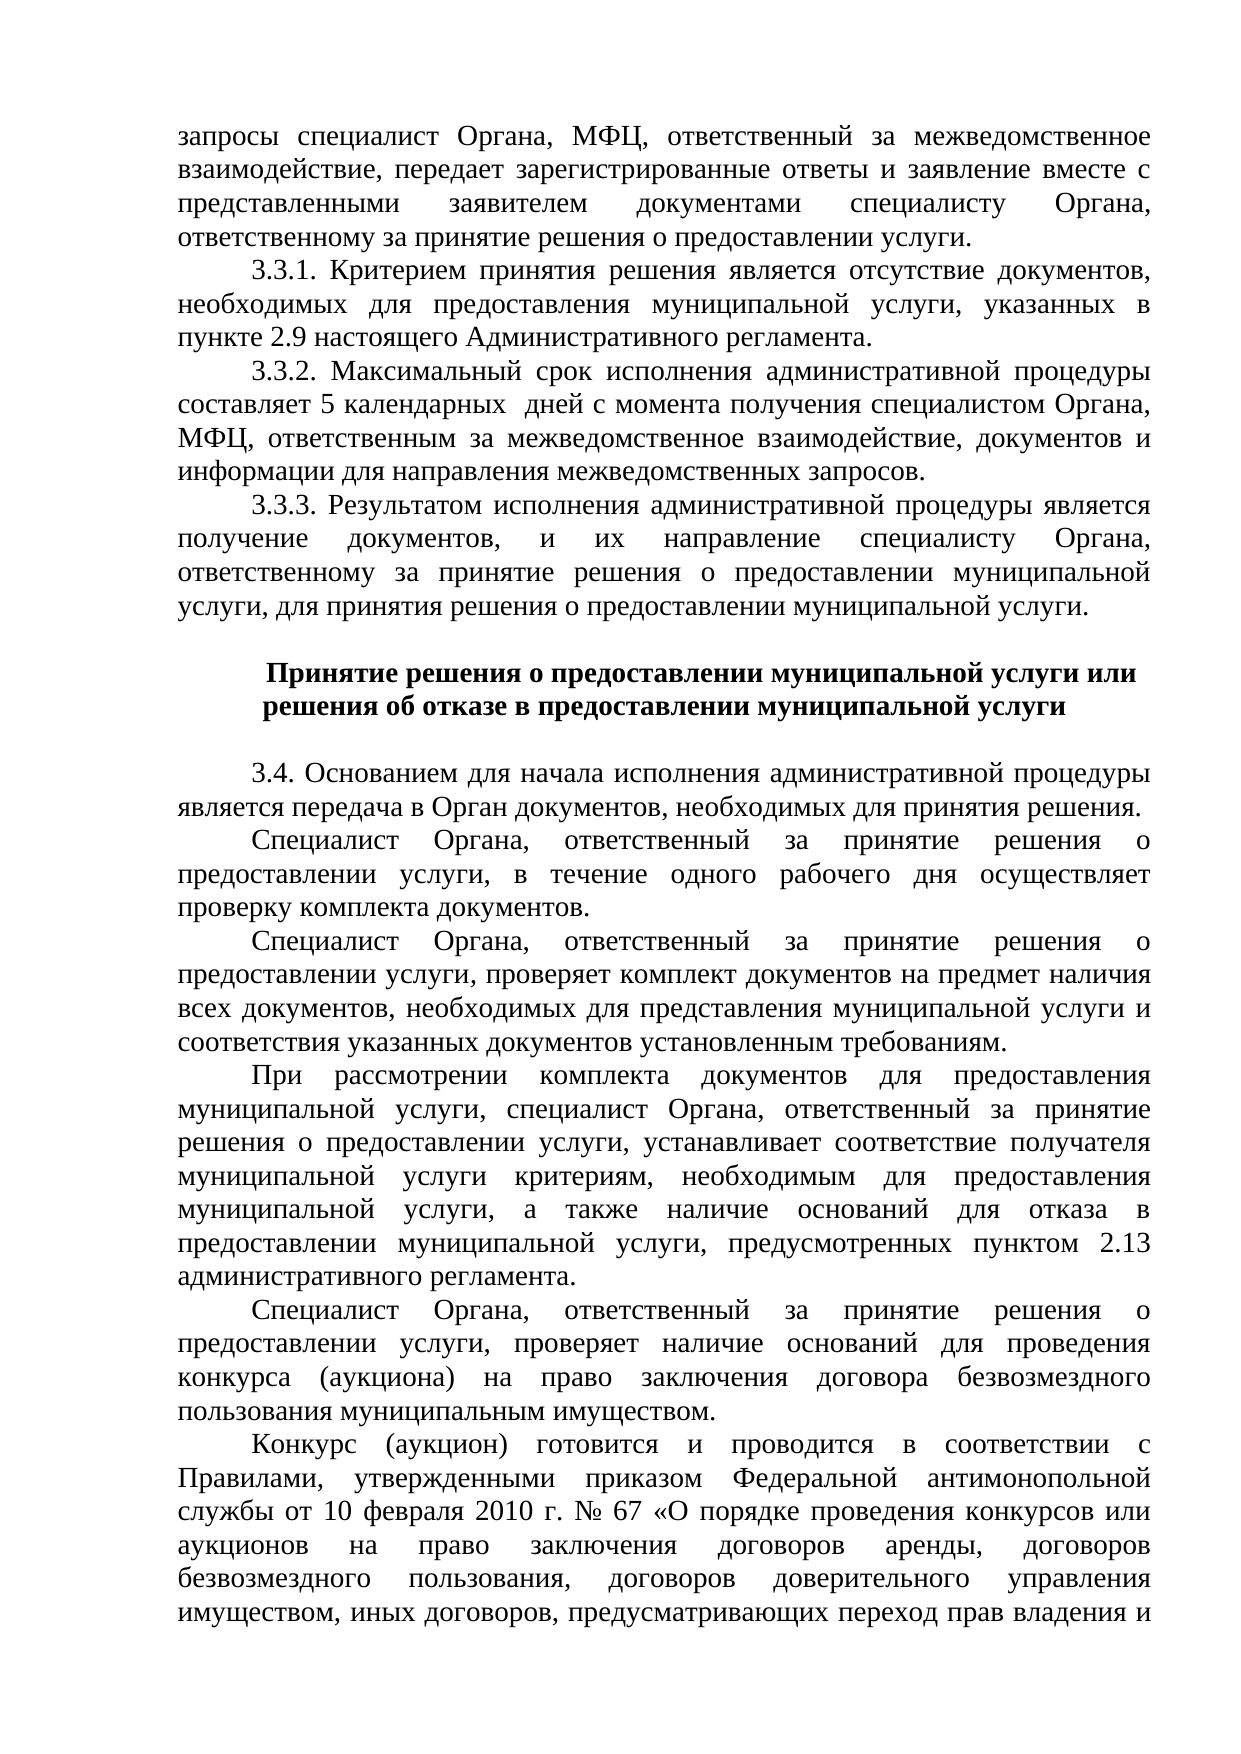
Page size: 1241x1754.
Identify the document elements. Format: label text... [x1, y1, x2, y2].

text 3.4. Основанием для начала исполнения административной процедуры является передача в Орган документов, необходимых для принятия решения. [177, 755, 1152, 822]
text Принятие решения о предоставлении муниципальной услуги или решения об отказе в предоставлении муниципальной услуги [177, 655, 1152, 722]
text При рассмотрении комплекта документов для предоставления муниципальной услуги, специалист Органа, ответственный за принятие решения о предоставлении услуги, устанавливает соответствие получателя муниципальной услуги критериям, необходимым для предоставления муниципальной услуги, а также наличие оснований для отказа в предоставлении муниципальной услуги, предусмотренных пунктом 2.13 административного регламента. [177, 1057, 1152, 1292]
text Специалист Органа, ответственный за принятие решения о предоставлении услуги, в течение одного рабочего дня осуществляет проверку комплекта документов. [177, 822, 1152, 923]
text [177, 1426, 1152, 1627]
text Специалист Органа, ответственный за принятие решения о предоставлении услуги, проверяет наличие оснований для проведения конкурса (аукциона) на право заключения договора безвозмездного пользования муниципальным имуществом. [177, 1292, 1152, 1426]
text 3.3.2. Максимальный срок исполнения административной процедуры составляет 5 календарных дней с момента получения специалистом Органа, МФЦ, ответственным за межведомственное взаимодействие, документов и информации для направления межведомственных запросов. [177, 353, 1152, 487]
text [177, 118, 1152, 252]
text 3.3.3. Результатом исполнения административной процедуры является получение документов, и их направление специалисту Органа, ответственному за принятие решения о предоставлении муниципальной услуги, для принятия решения о предоставлении муниципальной услуги. [177, 487, 1152, 621]
text 3.3.1. Критерием принятия решения является отсутствие документов, необходимых для предоставления муниципальной услуги, указанных в пункте 2.9 настоящего Административного регламента. [177, 252, 1152, 353]
text Специалист Органа, ответственный за принятие решения о предоставлении услуги, проверяет комплект документов на предмет наличия всех документов, необходимых для представления муниципальной услуги и соответствия указанных документов установленным требованиям. [177, 923, 1152, 1057]
